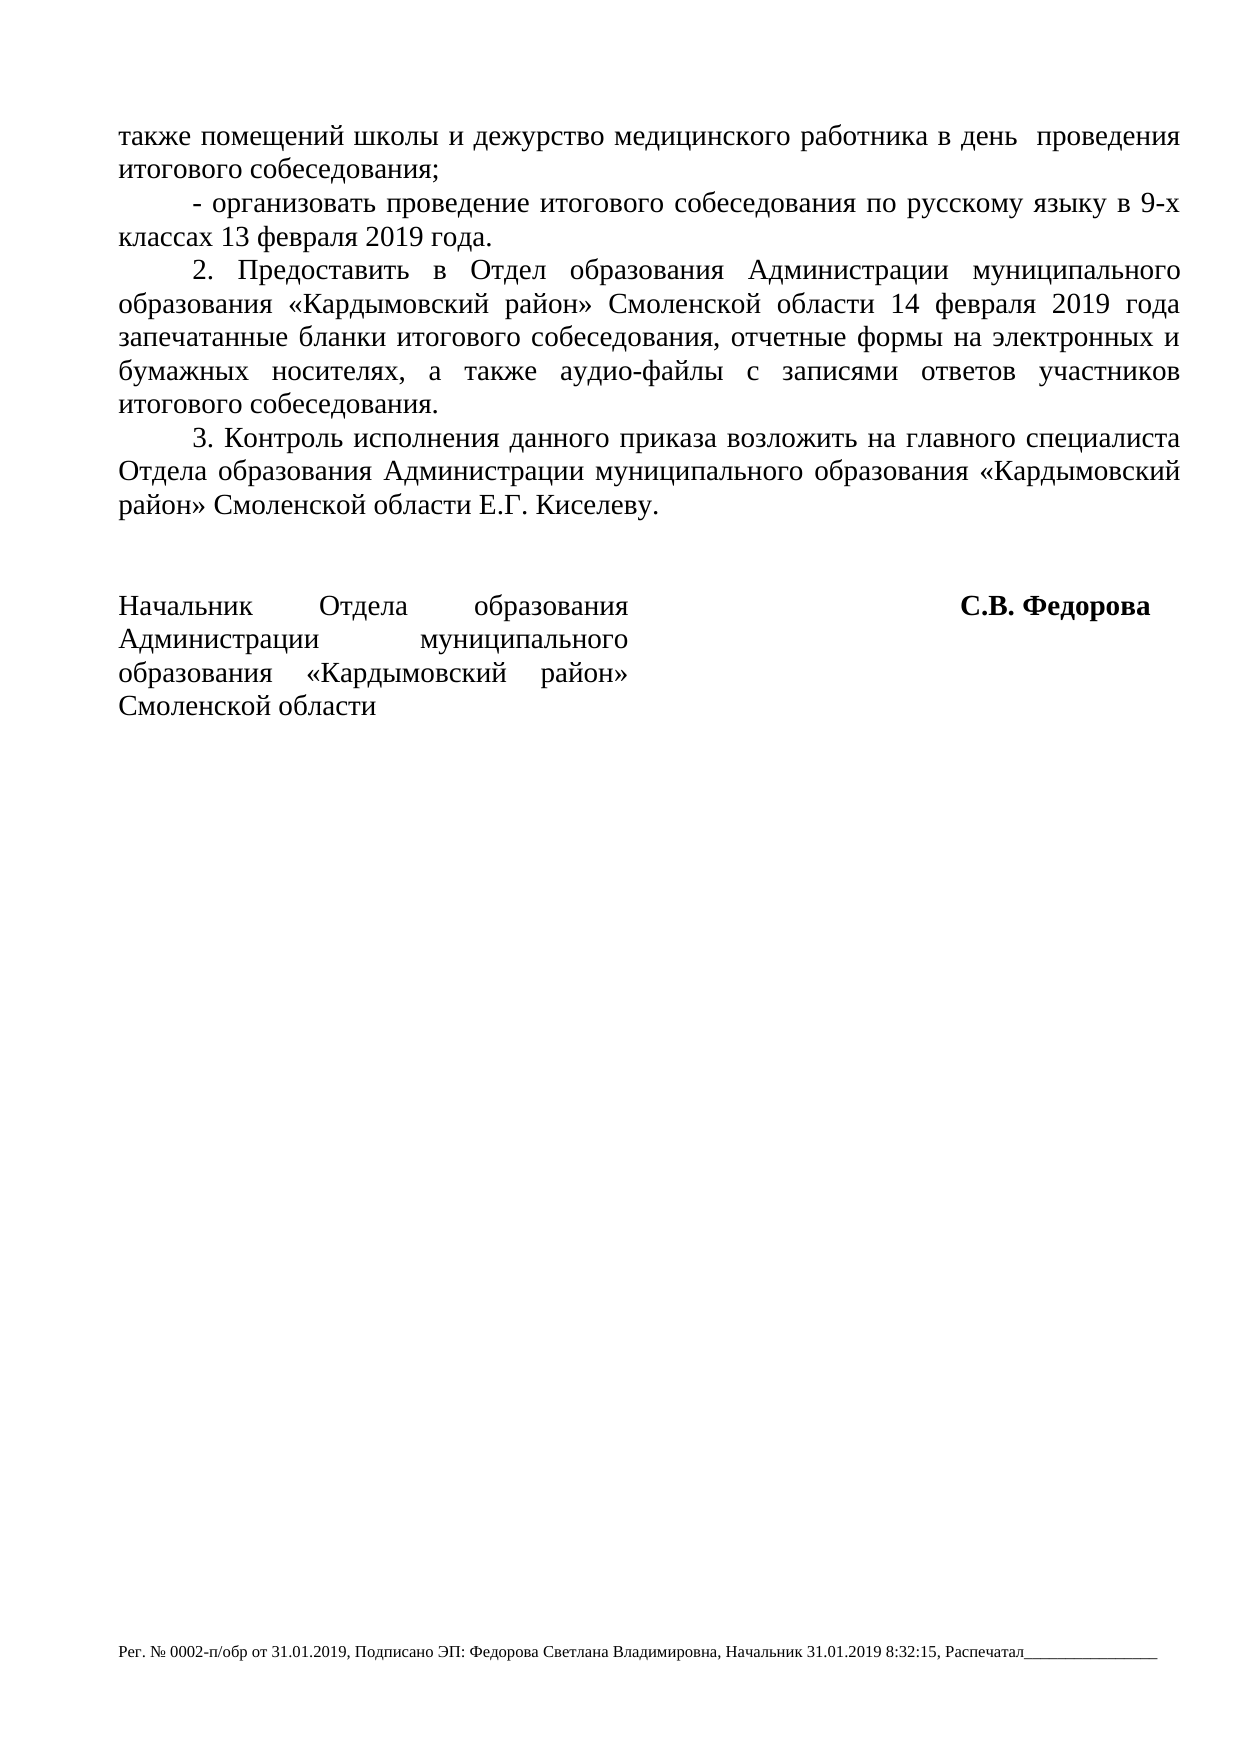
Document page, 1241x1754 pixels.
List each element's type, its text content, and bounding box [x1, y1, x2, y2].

table_header Начальник Отдела образования Администрации муниципального образования «Кардымовский район» Смоленской области [107, 588, 640, 722]
text 3. Контроль исполнения данного приказа возложить на главного специалиста Отдела образования Администрации муниципального образования «Кардымовский район» Смоленской области Е.Г. Киселеву. [118, 420, 1181, 521]
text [118, 118, 1181, 185]
text 2. Предоставить в Отдел образования Администрации муниципального образования «Кардымовский район» Смоленской области 14 февраля 2019 года запечатанные бланки итогового собеседования, отчетные формы на электронных и бумажных носителях, а также аудио-файлы с записями ответов участников итогового собеседования. [118, 252, 1181, 420]
text - организовать проведение итогового собеседования по русскому языку в 9-х классах 13 февраля 2019 года. [118, 185, 1181, 252]
table_header С.В. Федорова [640, 588, 1172, 722]
